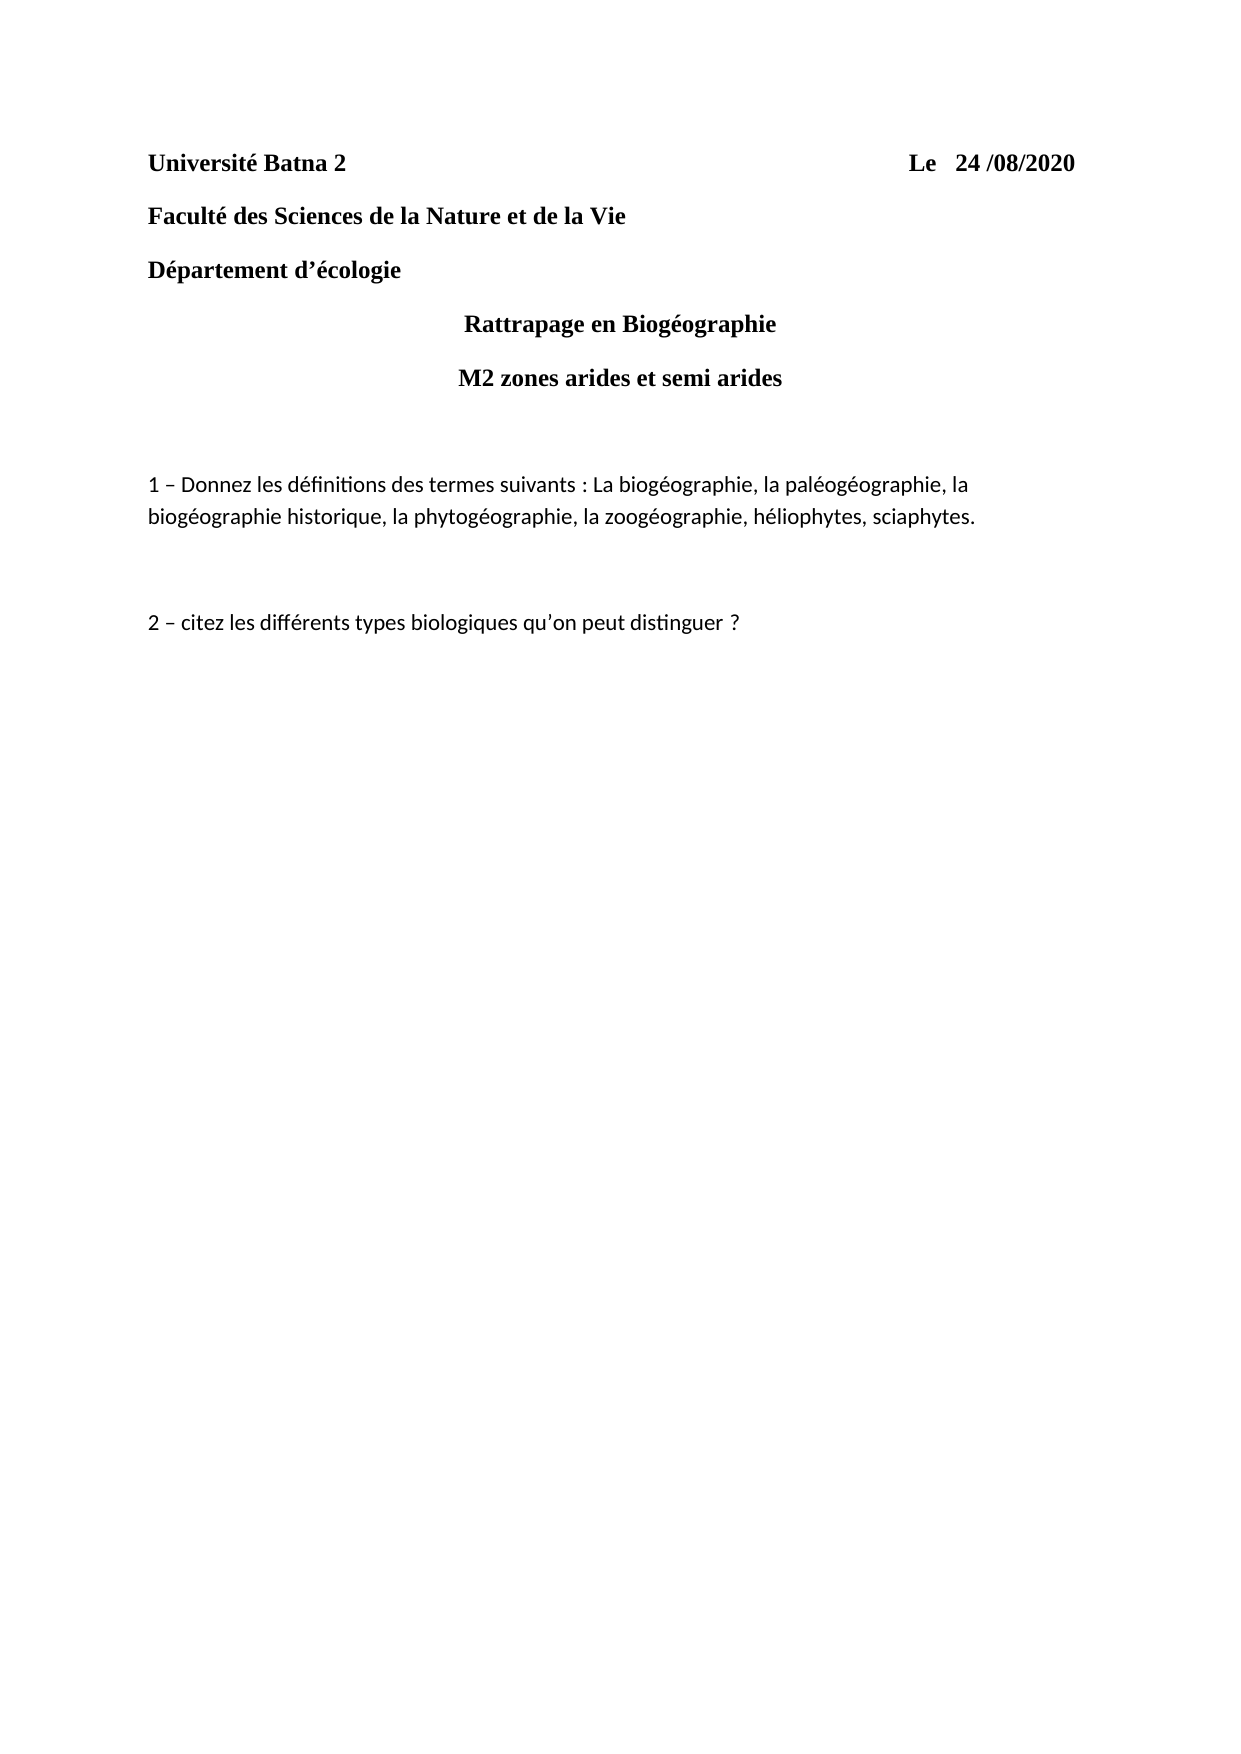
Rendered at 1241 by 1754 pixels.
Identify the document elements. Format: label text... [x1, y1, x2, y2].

text Rattrapage en Biogéographie [148, 309, 1093, 338]
text Université Batna 2 Le 24 /08/2020 [148, 148, 1093, 176]
text M2 zones arides et semi arides [148, 363, 1093, 392]
text Faculté des Sciences de la Nature et de la Vie [148, 201, 1093, 230]
text Département d’écologie [148, 255, 1093, 284]
text 1 – Donnez les définitions des termes suivants : La biogéographie, la paléogéographie, la biogéographie historique, la phytogéographie, la zoogéographie, héliophytes, sciaphytes. [148, 470, 1093, 530]
text 2 – citez les différents types biologiques qu’on peut distinguer ? [148, 608, 1093, 636]
